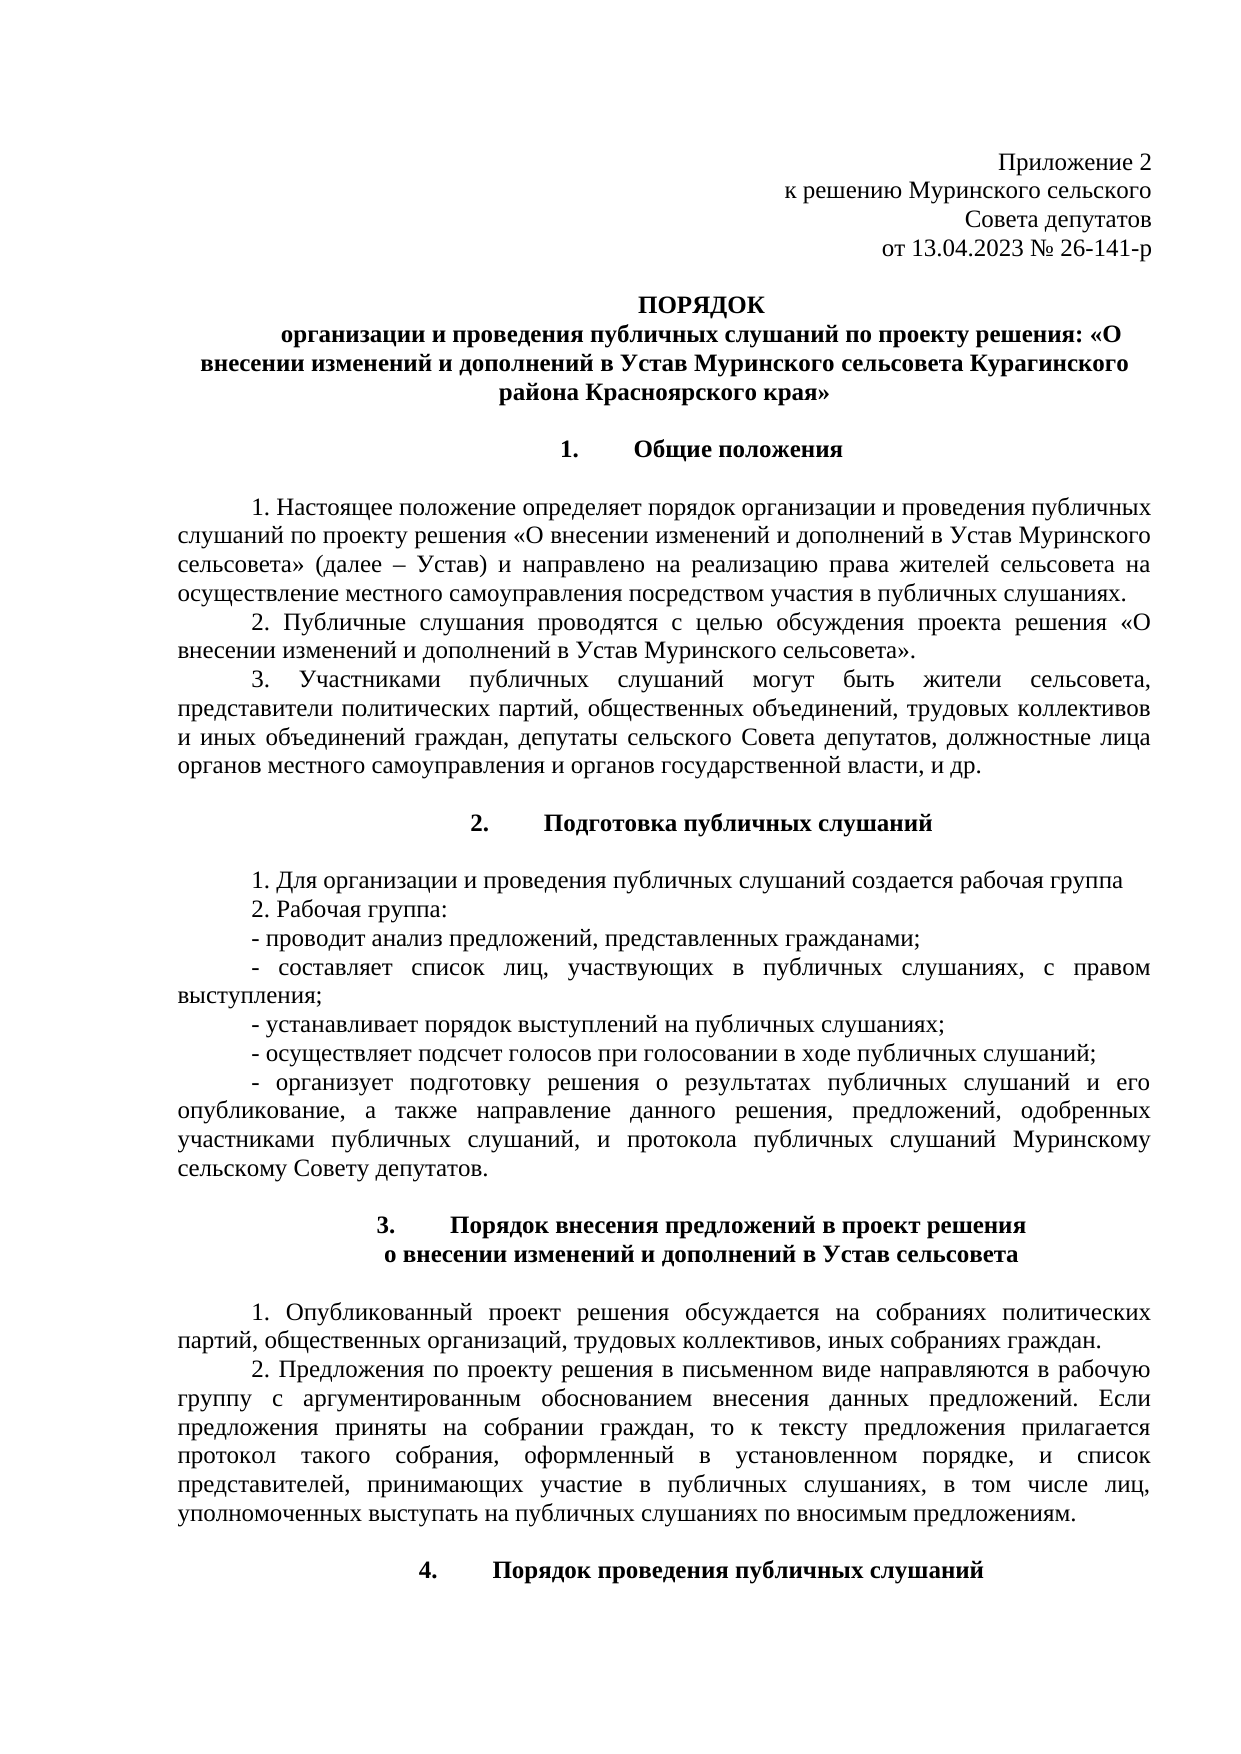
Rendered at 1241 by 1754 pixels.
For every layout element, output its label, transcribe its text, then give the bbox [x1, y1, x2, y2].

text к решению Муринского сельского [177, 176, 1152, 204]
text 2. Рабочая группа: [177, 894, 1152, 923]
text о внесении изменений и дополнений в Устав сельсовета [177, 1239, 1152, 1268]
list Порядок внесения предложений в проект решения [177, 1211, 1152, 1239]
text 2. Публичные слушания проводятся с целью обсуждения проекта решения «О внесении изменений и дополнений в Устав Муринского сельсовета». [177, 607, 1152, 664]
text Приложение 2 [177, 147, 1152, 176]
list Подготовка публичных слушаний [177, 808, 1152, 837]
text от 13.04.2023 № 26-141-р [177, 233, 1152, 262]
text 1. Настоящее положение определяет порядок организации и проведения публичных слушаний по проекту решения «О внесении изменений и дополнений в Устав Муринского сельсовета» (далее – Устав) и направлено на реализацию права жителей сельсовета на осуществление местного самоуправления посредством участия в публичных слушаниях. [177, 492, 1152, 607]
text 3. Участниками публичных слушаний могут быть жители сельсовета, представители политических партий, общественных объединений, трудовых коллективов и иных объединений граждан, депутаты сельского Совета депутатов, должностные лица органов местного самоуправления и органов государственной власти, и др. [177, 664, 1152, 779]
text 1. Опубликованный проект решения обсуждается на собраниях политических партий, общественных организаций, трудовых коллективов, иных собраниях граждан. [177, 1297, 1152, 1354]
text ПОРЯДОК [177, 291, 1152, 319]
list Порядок проведения публичных слушаний [177, 1556, 1152, 1584]
text - осуществляет подсчет голосов при голосовании в ходе публичных слушаний; [177, 1038, 1152, 1067]
text - проводит анализ предложений, представленных гражданами; [177, 923, 1152, 952]
text - устанавливает порядок выступлений на публичных слушаниях; [177, 1009, 1152, 1038]
text 1. Для организации и проведения публичных слушаний создается рабочая группа [177, 866, 1152, 894]
text организации и проведения публичных слушаний по проекту решения: «О внесении изменений и дополнений в Устав Муринского сельсовета Курагинского района Красноярского края» [177, 319, 1152, 406]
text 2. Предложения по проекту решения в письменном виде направляются в рабочую группу с аргументированным обоснованием внесения данных предложений. Если предложения приняты на собрании граждан, то к тексту предложения прилагается протокол такого собрания, оформленный в установленном порядке, и список представителей, принимающих участие в публичных слушаниях, в том числе лиц, уполномоченных выступать на публичных слушаниях по вносимым предложениям. [177, 1354, 1152, 1527]
text Совета депутатов [177, 204, 1152, 233]
list Общие положения [177, 434, 1152, 463]
text - организует подготовку решения о результатах публичных слушаний и его опубликование, а также направление данного решения, предложений, одобренных участниками публичных слушаний, и протокола публичных слушаний Муринскому сельскому Совету депутатов. [177, 1067, 1152, 1182]
text - составляет список лиц, участвующих в публичных слушаниях, с правом выступления; [177, 952, 1152, 1009]
